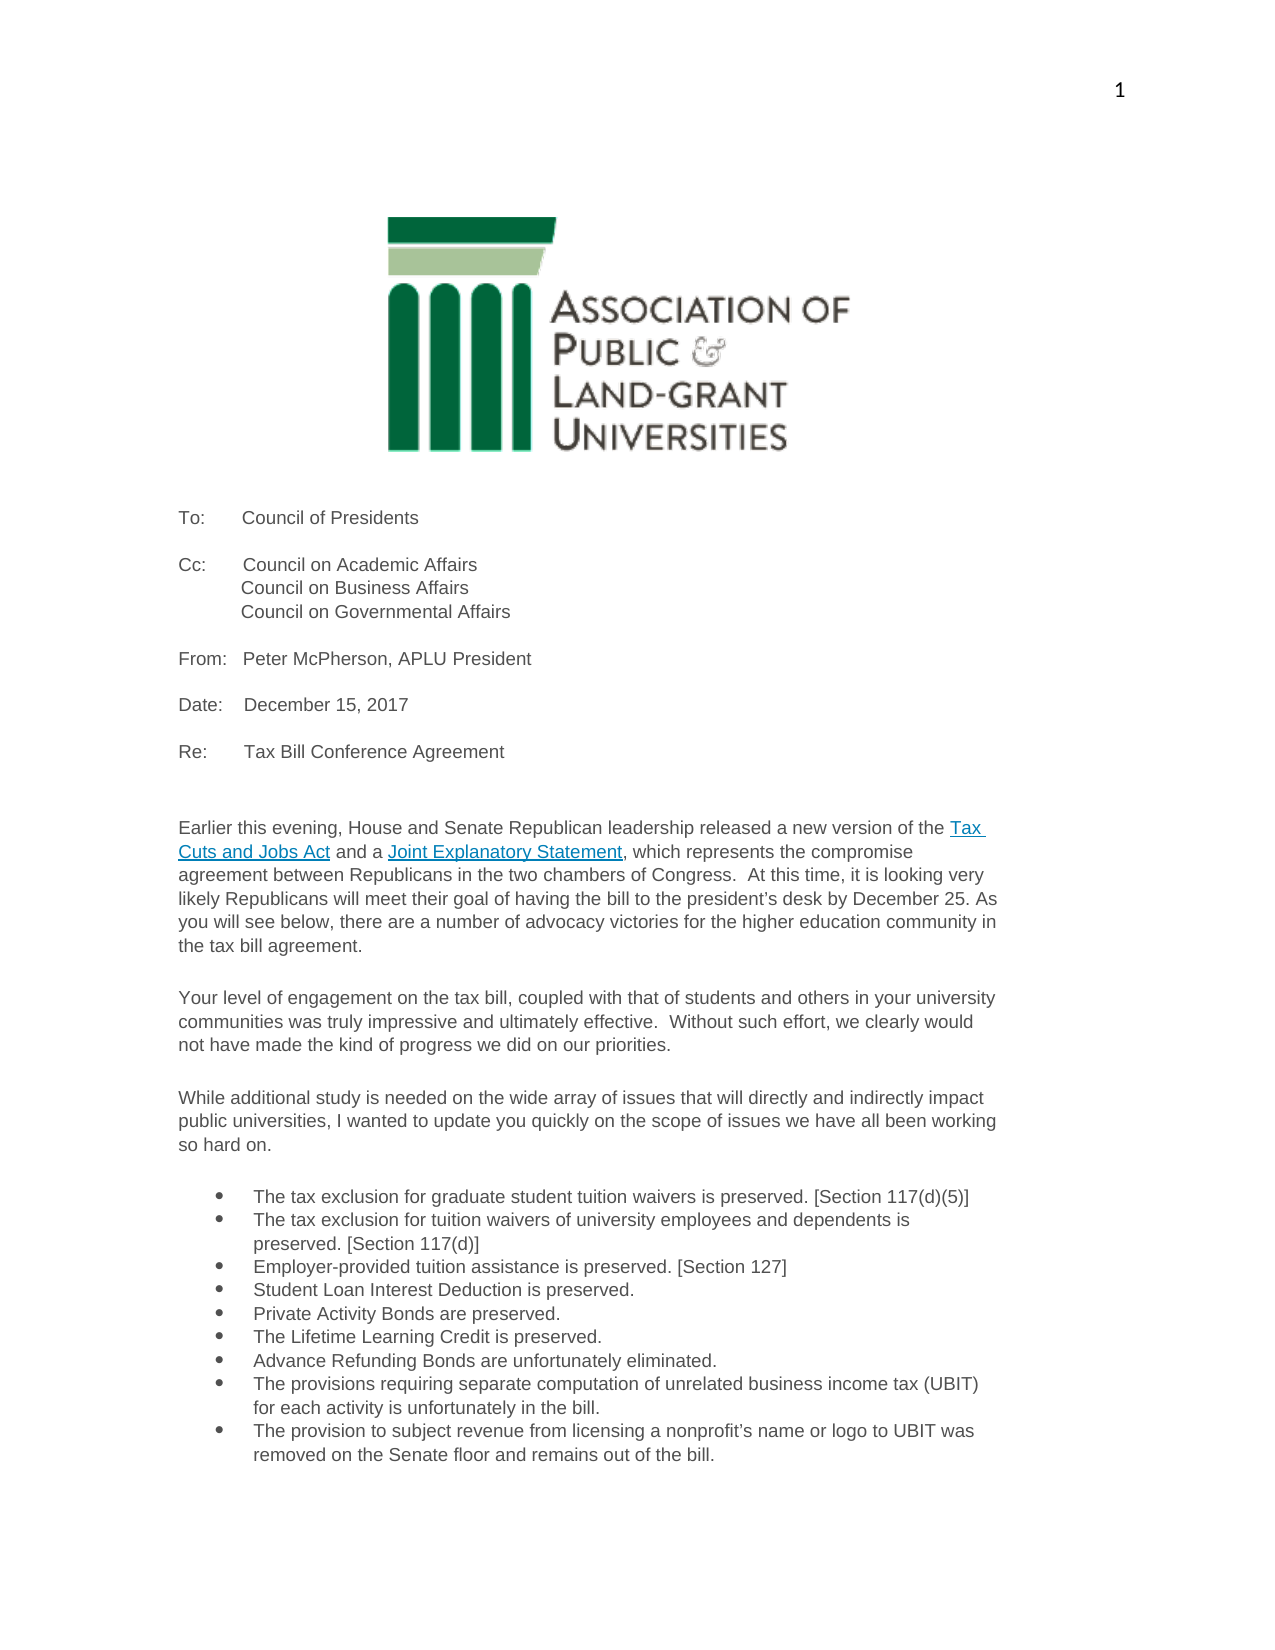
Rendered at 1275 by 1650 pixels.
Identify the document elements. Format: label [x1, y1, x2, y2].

picture [387, 217, 851, 452]
